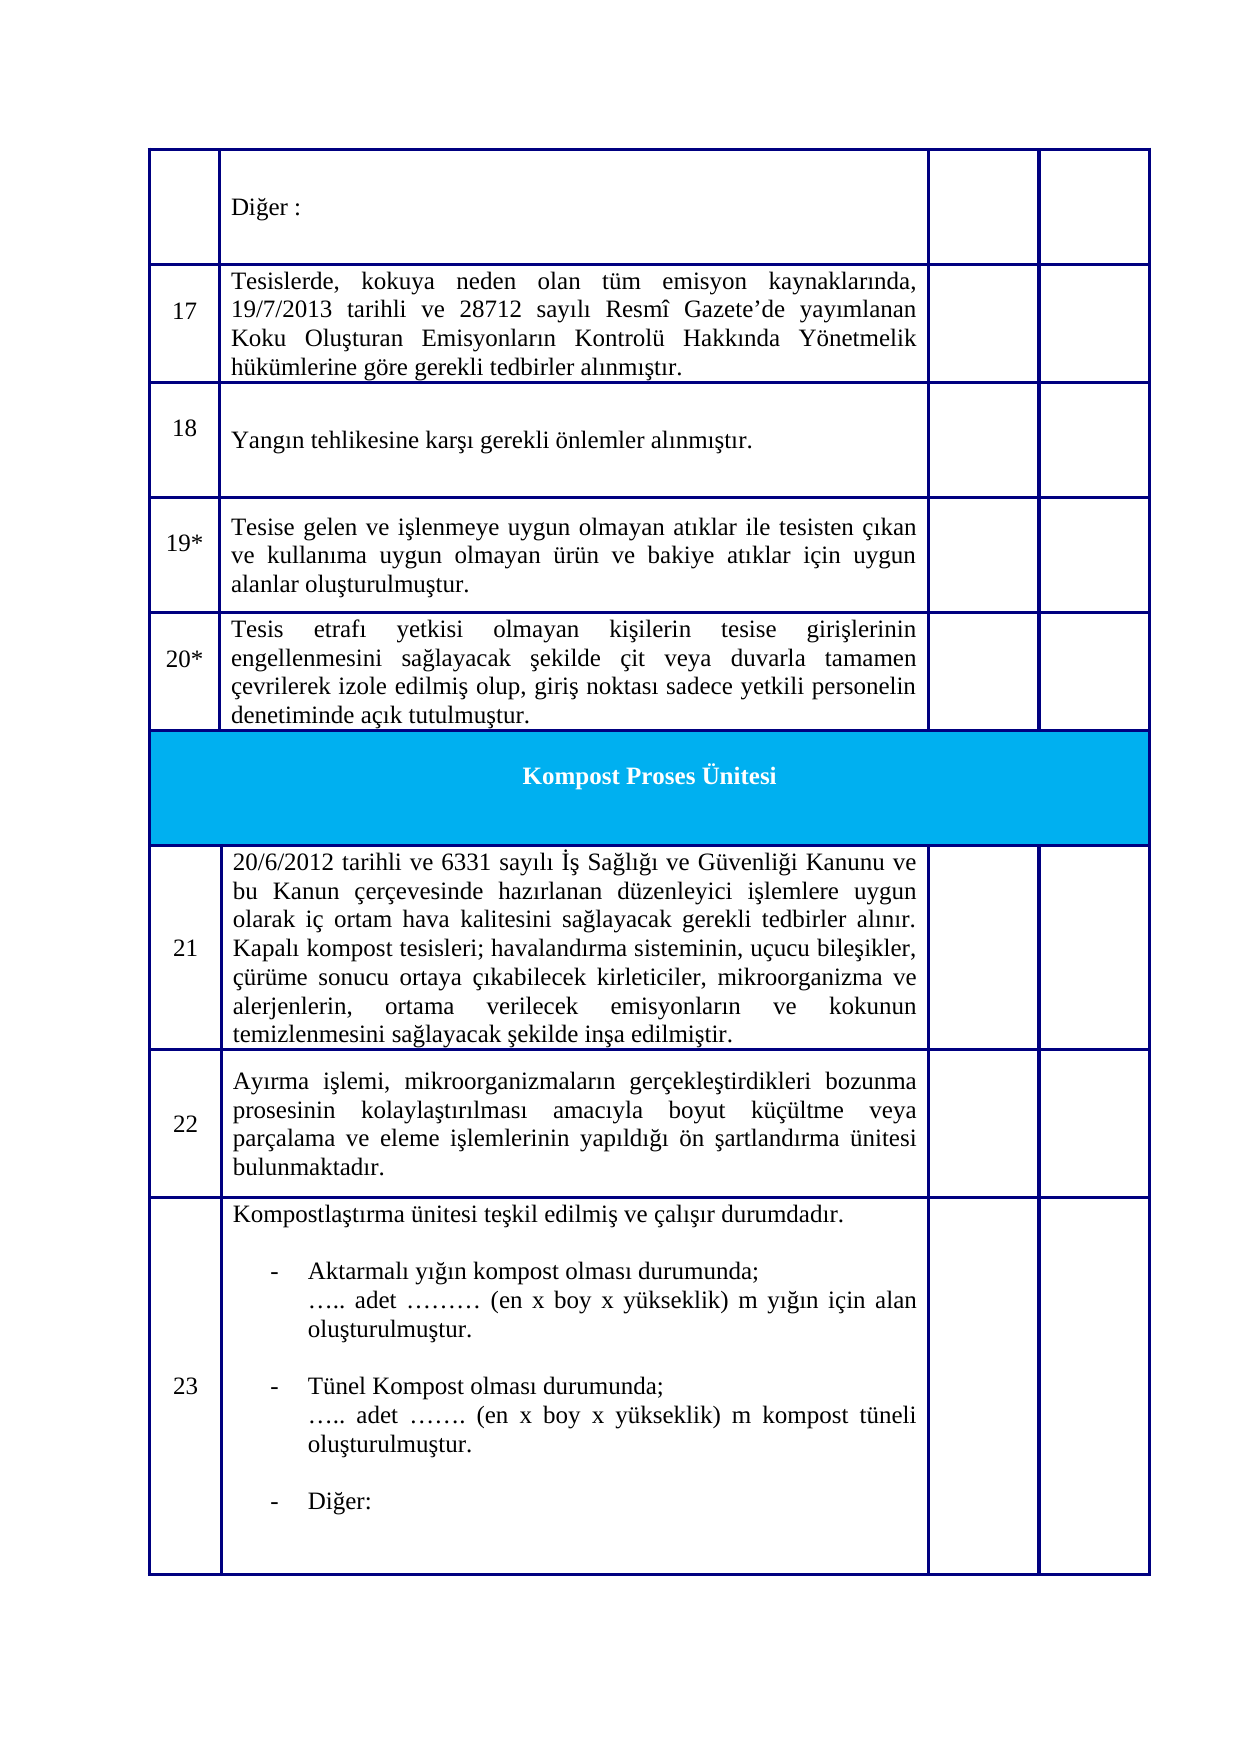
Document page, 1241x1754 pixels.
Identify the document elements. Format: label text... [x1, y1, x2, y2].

table_cell [1041, 499, 1148, 611]
table_cell Ayırma işlemi, mikroorganizmaların gerçekleştirdikleri bozunma prosesinin kolaylaştırılması amacıyla boyut küçültme veya parçalama ve eleme işlemlerinin yapıldığı ön şartlandırma ünitesi bulunmaktadır. [223, 1051, 927, 1196]
table_cell 17 [151, 266, 218, 381]
table_cell [1041, 266, 1148, 381]
table_cell Diğer : [221, 151, 927, 263]
table_cell Kompost Proses Ünitesi [151, 732, 1148, 844]
table_cell 22 [151, 1051, 220, 1196]
table_cell Kompostlaştırma ünitesi teşkil edilmiş ve çalışır durumdadır. Aktarmalı yığın kompost olması durumunda; ….. adet ……… (en x boy x yükseklik) m yığın için alan oluşturulmuştur. Tünel Kompost olması durumunda; ….. adet ……. (en x boy x yükseklik) m kompost tüneli oluşturulmuştur. Diğer: [223, 1199, 308, 1572]
table_cell 23 [151, 1199, 220, 1572]
table_cell [930, 384, 1037, 496]
table_cell [1041, 384, 1148, 496]
table_cell 21 [151, 847, 220, 1048]
table_cell 18 [151, 384, 218, 496]
table_cell 20/6/2012 tarihli ve 6331 sayılı İş Sağlığı ve Güvenliği Kanunu ve bu Kanun çerçevesinde hazırlanan düzenleyici işlemlere uygun olarak iç ortam hava kalitesini sağlayacak gerekli tedbirler alınır. Kapalı kompost tesisleri; havalandırma sisteminin, uçucu bileşikler, çürüme sonucu ortaya çıkabilecek kirleticiler, mikroorganizma ve alerjenlerin, ortama verilecek emisyonların ve kokunun temizlenmesini sağlayacak şekilde inşa edilmiştir. [223, 847, 927, 1048]
table_cell [1041, 1051, 1148, 1196]
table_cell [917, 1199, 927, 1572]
table_cell [1041, 151, 1148, 263]
table_cell [930, 847, 1037, 1048]
table_cell [930, 151, 1037, 263]
table_cell Yangın tehlikesine karşı gerekli önlemler alınmıştır. [221, 384, 927, 496]
table_cell [930, 499, 1037, 611]
table_cell [1041, 614, 1148, 729]
table_cell [930, 614, 1037, 729]
table_cell [930, 1199, 1037, 1572]
table_cell 19* [151, 499, 218, 611]
table_cell [1041, 847, 1148, 1048]
table_cell [930, 266, 1037, 381]
table_cell [930, 1051, 1037, 1196]
table_cell [1041, 1199, 1148, 1572]
table_cell 20* [151, 614, 218, 729]
table_cell Tesislerde, kokuya neden olan tüm emisyon kaynaklarında, 19/7/2013 tarihli ve 28712 sayılı Resmî Gazete’de yayımlanan Koku Oluşturan Emisyonların Kontrolü Hakkında Yönetmelik hükümlerine göre gerekli tedbirler alınmıştır. [221, 266, 927, 381]
table_cell Tesise gelen ve işlenmeye uygun olmayan atıklar ile tesisten çıkan ve kullanıma uygun olmayan ürün ve bakiye atıklar için uygun alanlar oluşturulmuştur. [221, 499, 927, 611]
table_cell Tesis etrafı yetkisi olmayan kişilerin tesise girişlerinin engellenmesini sağlayacak şekilde çit veya duvarla tamamen çevrilerek izole edilmiş olup, giriş noktası sadece yetkili personelin denetiminde açık tutulmuştur. [221, 614, 927, 729]
